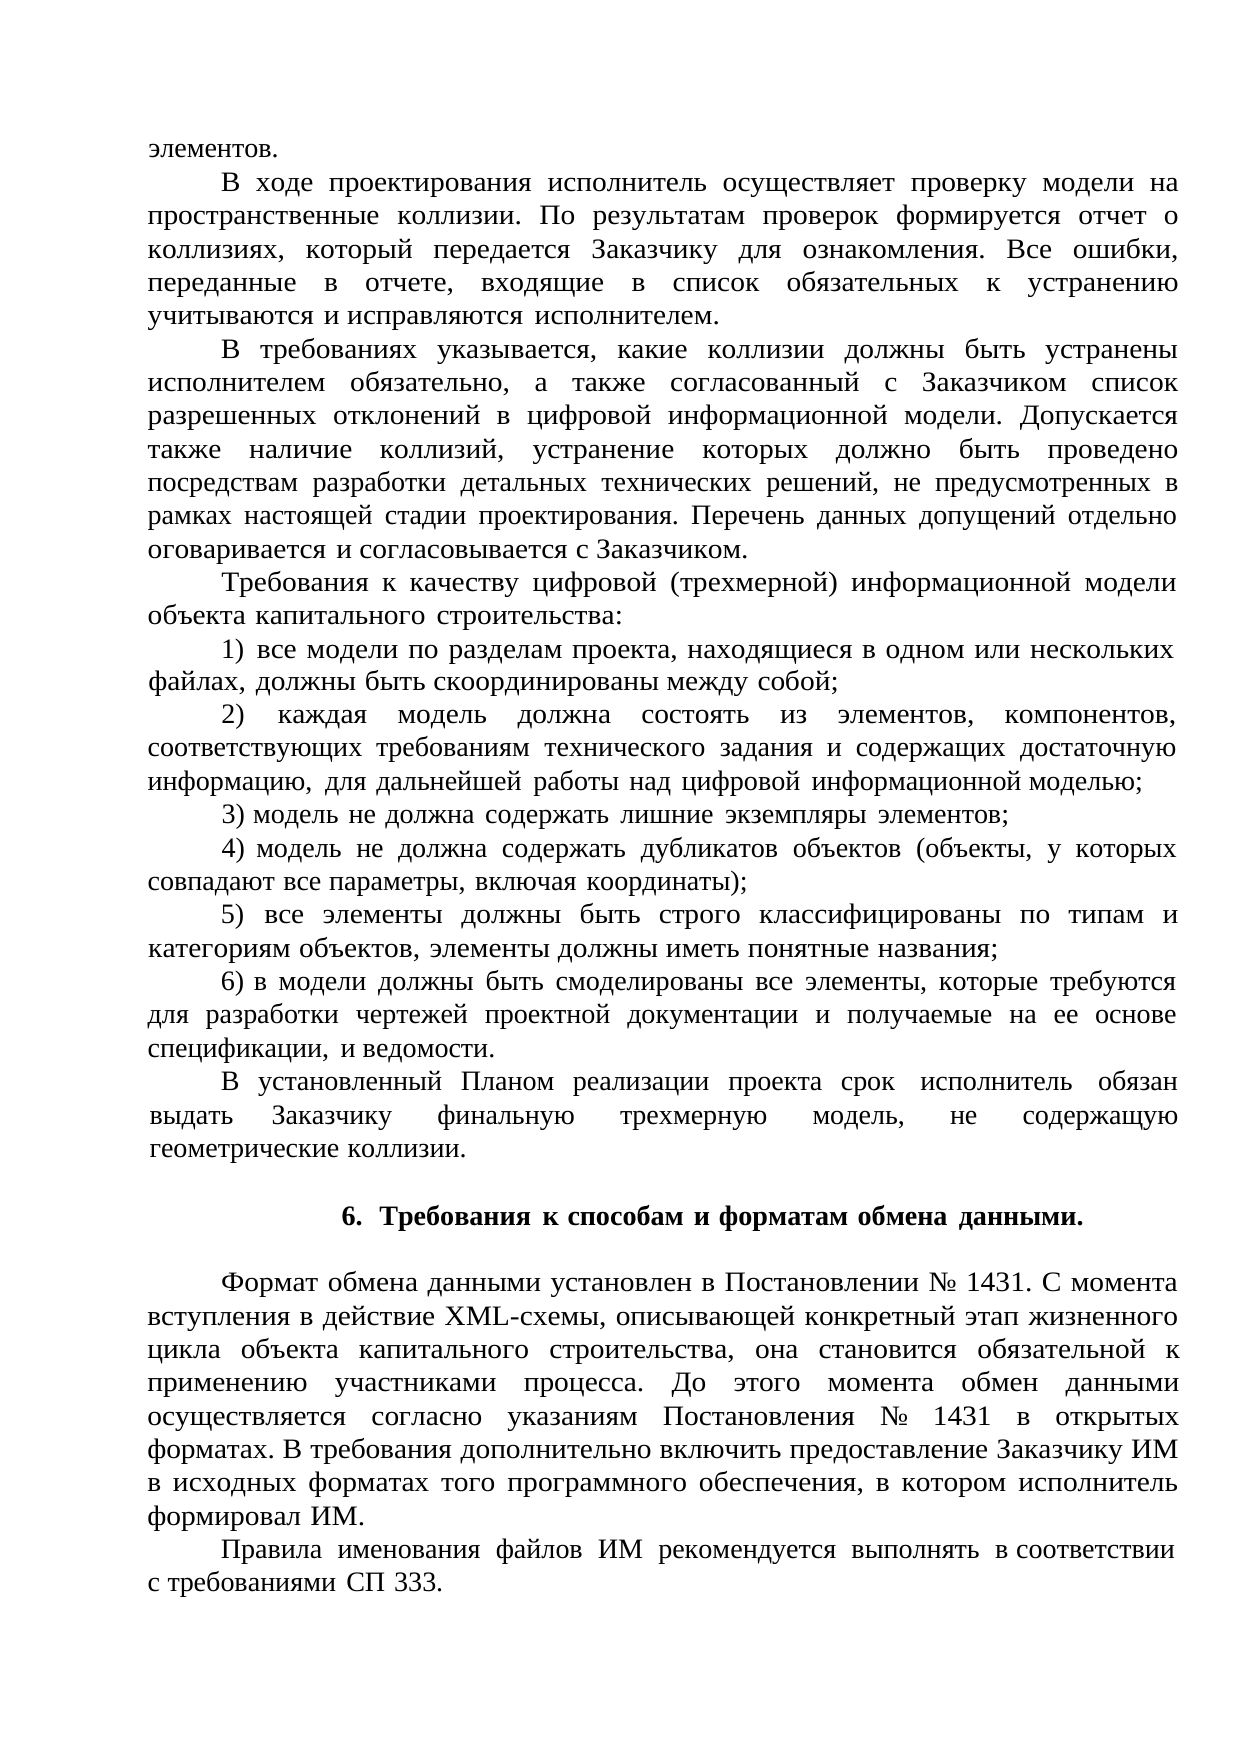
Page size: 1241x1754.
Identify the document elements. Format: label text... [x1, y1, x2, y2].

text Требования к качеству цифровой (трехмерной) информационной модели объекта капитального строительства: [147, 565, 1178, 631]
text В ходе проектирования исполнитель осуществляет проверку модели на пространственные коллизии. По результатам проверок формируется отчет о коллизиях, который передается Заказчику для ознакомления. Все ошибки, переданные в отчете, входящие в список обязательных к устранению учитываются и исправляются исполнителем. [147, 165, 1179, 331]
list в модели должны быть смоделированы все элементы, которые требуются для разработки чертежей проектной документации и получаемые на ее основе спецификации, и ведомости. [147, 964, 1177, 1063]
list все элементы должны быть строго классифицированы по типам и категориям объектов, элементы должны иметь понятные названия; [148, 897, 1179, 963]
text В требованиях указывается, какие коллизии должны быть устранены исполнителем обязательно, а также согласованный с Заказчиком список разрешенных отклонений в цифровой информационной модели. Допускается также наличие коллизий, устранение которых должно быть проведено посредствам разработки детальных технических решений, не предусмотренных в рамках настоящей стадии проектирования. Перечень данных допущений отдельно оговаривается и согласовывается с Заказчиком. [147, 332, 1178, 564]
list все модели по разделам проекта, находящиеся в одном или нескольких файлах, должны быть скоординированы между собой; [148, 632, 1175, 697]
text Формат обмена данными установлен в Постановлении № 1431. С момента вступления в действие ХМL-схемы, описывающей конкретный этап жизненного цикла объекта капитального строительства, она становится обязательной к применению участниками процесса. До этого момента обмен данными осуществляется согласно указаниям Постановления № 1431 в открытых форматах. В требования дополнительно включить предоставление Заказчику ИМ в исходных форматах того программного обеспечения, в котором исполнитель формировал ИМ. [147, 1265, 1180, 1531]
text В установленный Планом реализации проекта срок исполнитель обязан выдать Заказчику финальную трехмерную модель, не содержащую геометрические коллизии. [149, 1064, 1178, 1163]
subtitle Требования к способам и форматам обмена данными. [341, 1199, 1198, 1231]
list модель не должна содержать дубликатов объектов (объекты, у которых совпадают все параметры, включая координаты); [147, 831, 1177, 896]
list модель не должна содержать лишние экземпляры элементов; [221, 797, 1198, 829]
list каждая модель должна состоять из элементов, компонентов, соответствующих требованиям технического задания и содержащих достаточную информацию, для дальнейшей работы над цифровой информационной моделью; [147, 697, 1177, 796]
text элементов. [148, 131, 1198, 164]
text Правила именования файлов ИМ рекомендуется выполнять в соответствии с требованиями CП 333. [147, 1532, 1176, 1597]
